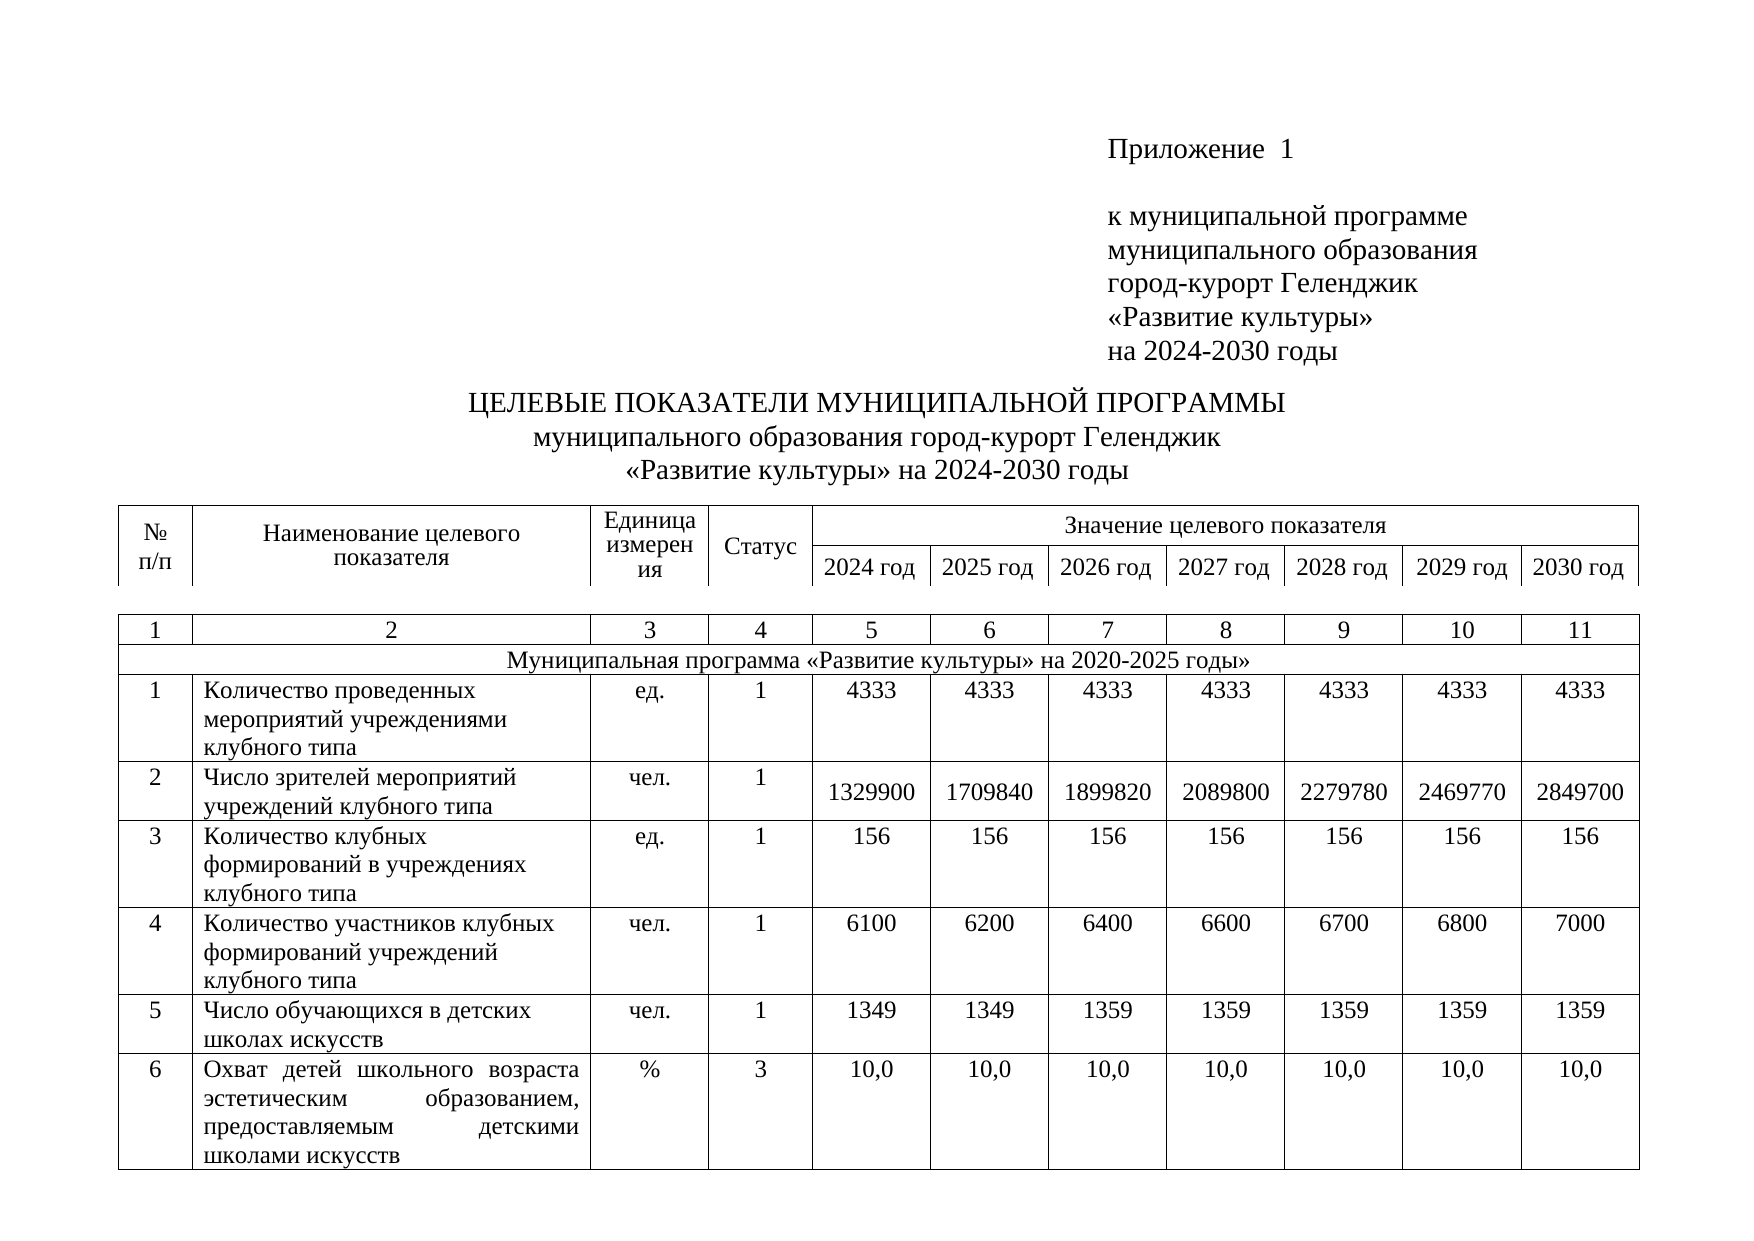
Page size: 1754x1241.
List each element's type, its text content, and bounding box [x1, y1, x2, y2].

table_cell 2279780 [1285, 762, 1402, 820]
table_cell Муниципальная программа «Развитие культуры» на 2020-2025 годы» [119, 645, 1639, 674]
table_cell 10,0 [1167, 1054, 1284, 1169]
table_cell Количество клубных формирований в учреждениях клубного типа [193, 821, 590, 907]
table_header 10 [1403, 615, 1521, 644]
table_cell 10,0 [1522, 1054, 1639, 1169]
table_cell 1359 [1049, 995, 1166, 1053]
table_cell 6200 [931, 908, 1048, 994]
table_cell 2028 год [1285, 546, 1402, 586]
table_cell 156 [1049, 821, 1166, 907]
table_header Наименование целевого показателя [193, 506, 590, 586]
table_cell 2 [119, 762, 192, 820]
table_cell 1899820 [1049, 762, 1166, 820]
text «Развитие культуры» [1107, 299, 1636, 333]
table_cell 1 [119, 675, 192, 761]
table_cell 6400 [1049, 908, 1166, 994]
table_cell 156 [813, 821, 930, 907]
table_cell 4333 [931, 675, 1048, 761]
table_header Единица измерения [591, 506, 708, 586]
table_cell 2030 год [1522, 546, 1638, 586]
table_header 6 [931, 615, 1048, 644]
table_cell 1709840 [931, 762, 1048, 820]
table_cell 6600 [1167, 908, 1284, 994]
table_header 3 [591, 615, 708, 644]
text «Развитие культуры» на 2024-2030 годы [118, 452, 1636, 486]
table_cell 1329900 [813, 762, 930, 820]
table_cell 6 [119, 1054, 192, 1169]
text ЦЕЛЕВЫЕ ПОКАЗАТЕЛИ МУНИЦИПАЛЬНОЙ ПРОГРАММЫ [118, 385, 1636, 419]
table_cell 1359 [1403, 995, 1521, 1053]
table_cell 1349 [813, 995, 930, 1053]
table_cell 156 [1403, 821, 1521, 907]
table_cell чел. [591, 908, 708, 994]
table_cell 4333 [1522, 675, 1639, 761]
table_cell 4333 [1285, 675, 1402, 761]
table_header 2 [193, 615, 590, 644]
table_header № п/п [119, 506, 192, 586]
table_cell 1349 [931, 995, 1048, 1053]
table_cell чел. [591, 995, 708, 1053]
text на 2024-2030 годы [1107, 333, 1636, 366]
table_header 11 [1522, 615, 1639, 644]
table_cell 7000 [1522, 908, 1639, 994]
table_header Значение целевого показателя [813, 506, 1638, 545]
table_cell 2029 год [1403, 546, 1521, 586]
table_cell 4333 [1403, 675, 1521, 761]
text муниципального образования город-курорт Геленджик [118, 419, 1636, 452]
table_cell 3 [119, 821, 192, 907]
text к муниципальной программе [1107, 198, 1636, 232]
table_cell 2024 год [813, 546, 930, 586]
table_cell 4 [119, 908, 192, 994]
table_cell 1 [709, 762, 812, 820]
table_cell % [591, 1054, 708, 1169]
table_cell Охват детей школьного возраста эстетическим образованием, предоставляемым детскими школами искусств [193, 1054, 590, 1169]
table_header 8 [1167, 615, 1284, 644]
table_cell 6800 [1403, 908, 1521, 994]
table_cell 10,0 [1049, 1054, 1166, 1169]
table_header 4 [709, 615, 812, 644]
table_cell Количество проведенных мероприятий учреждениями клубного типа [193, 675, 590, 761]
table_cell 1 [709, 995, 812, 1053]
table_cell Число зрителей мероприятий учреждений клубного типа [193, 762, 590, 820]
table_cell 5 [119, 995, 192, 1053]
table_cell 1359 [1167, 995, 1284, 1053]
table_cell 3 [709, 1054, 812, 1169]
table_cell 156 [931, 821, 1048, 907]
table_cell Число обучающихся в детских школах искусств [193, 995, 590, 1053]
table_cell 2849700 [1522, 762, 1639, 820]
table_cell 4333 [1167, 675, 1284, 761]
table_header Статус [709, 506, 812, 586]
table_cell 1 [709, 908, 812, 994]
table_cell 1359 [1285, 995, 1402, 1053]
table_header 5 [813, 615, 930, 644]
table_cell 2025 год [931, 546, 1048, 586]
table_cell ед. [591, 675, 708, 761]
table_header 9 [1285, 615, 1402, 644]
text город-курорт Геленджик [1107, 266, 1636, 299]
text Приложение 1 [1107, 131, 1636, 165]
table_cell 156 [1167, 821, 1284, 907]
table_cell ед. [591, 821, 708, 907]
table_cell 2089800 [1167, 762, 1284, 820]
table_cell 1 [709, 821, 812, 907]
table_cell чел. [591, 762, 708, 820]
table_cell 4333 [1049, 675, 1166, 761]
table_cell 10,0 [931, 1054, 1048, 1169]
table_cell 10,0 [1403, 1054, 1521, 1169]
table_cell 2027 год [1167, 546, 1284, 586]
table_cell 2469770 [1403, 762, 1521, 820]
table_cell 156 [1522, 821, 1639, 907]
text муниципального образования [1107, 232, 1636, 266]
table_cell 2026 год [1049, 546, 1166, 586]
table_cell 1 [709, 675, 812, 761]
table_header 7 [1049, 615, 1166, 644]
table_cell 10,0 [1285, 1054, 1402, 1169]
table_cell 10,0 [813, 1054, 930, 1169]
table_cell 4333 [813, 675, 930, 761]
table_cell 1359 [1522, 995, 1639, 1053]
table_header 1 [119, 615, 192, 644]
table_cell 156 [1285, 821, 1402, 907]
table_cell Количество участников клубных формирований учреждений клубного типа [193, 908, 590, 994]
table_cell 6100 [813, 908, 930, 994]
table_cell 6700 [1285, 908, 1402, 994]
